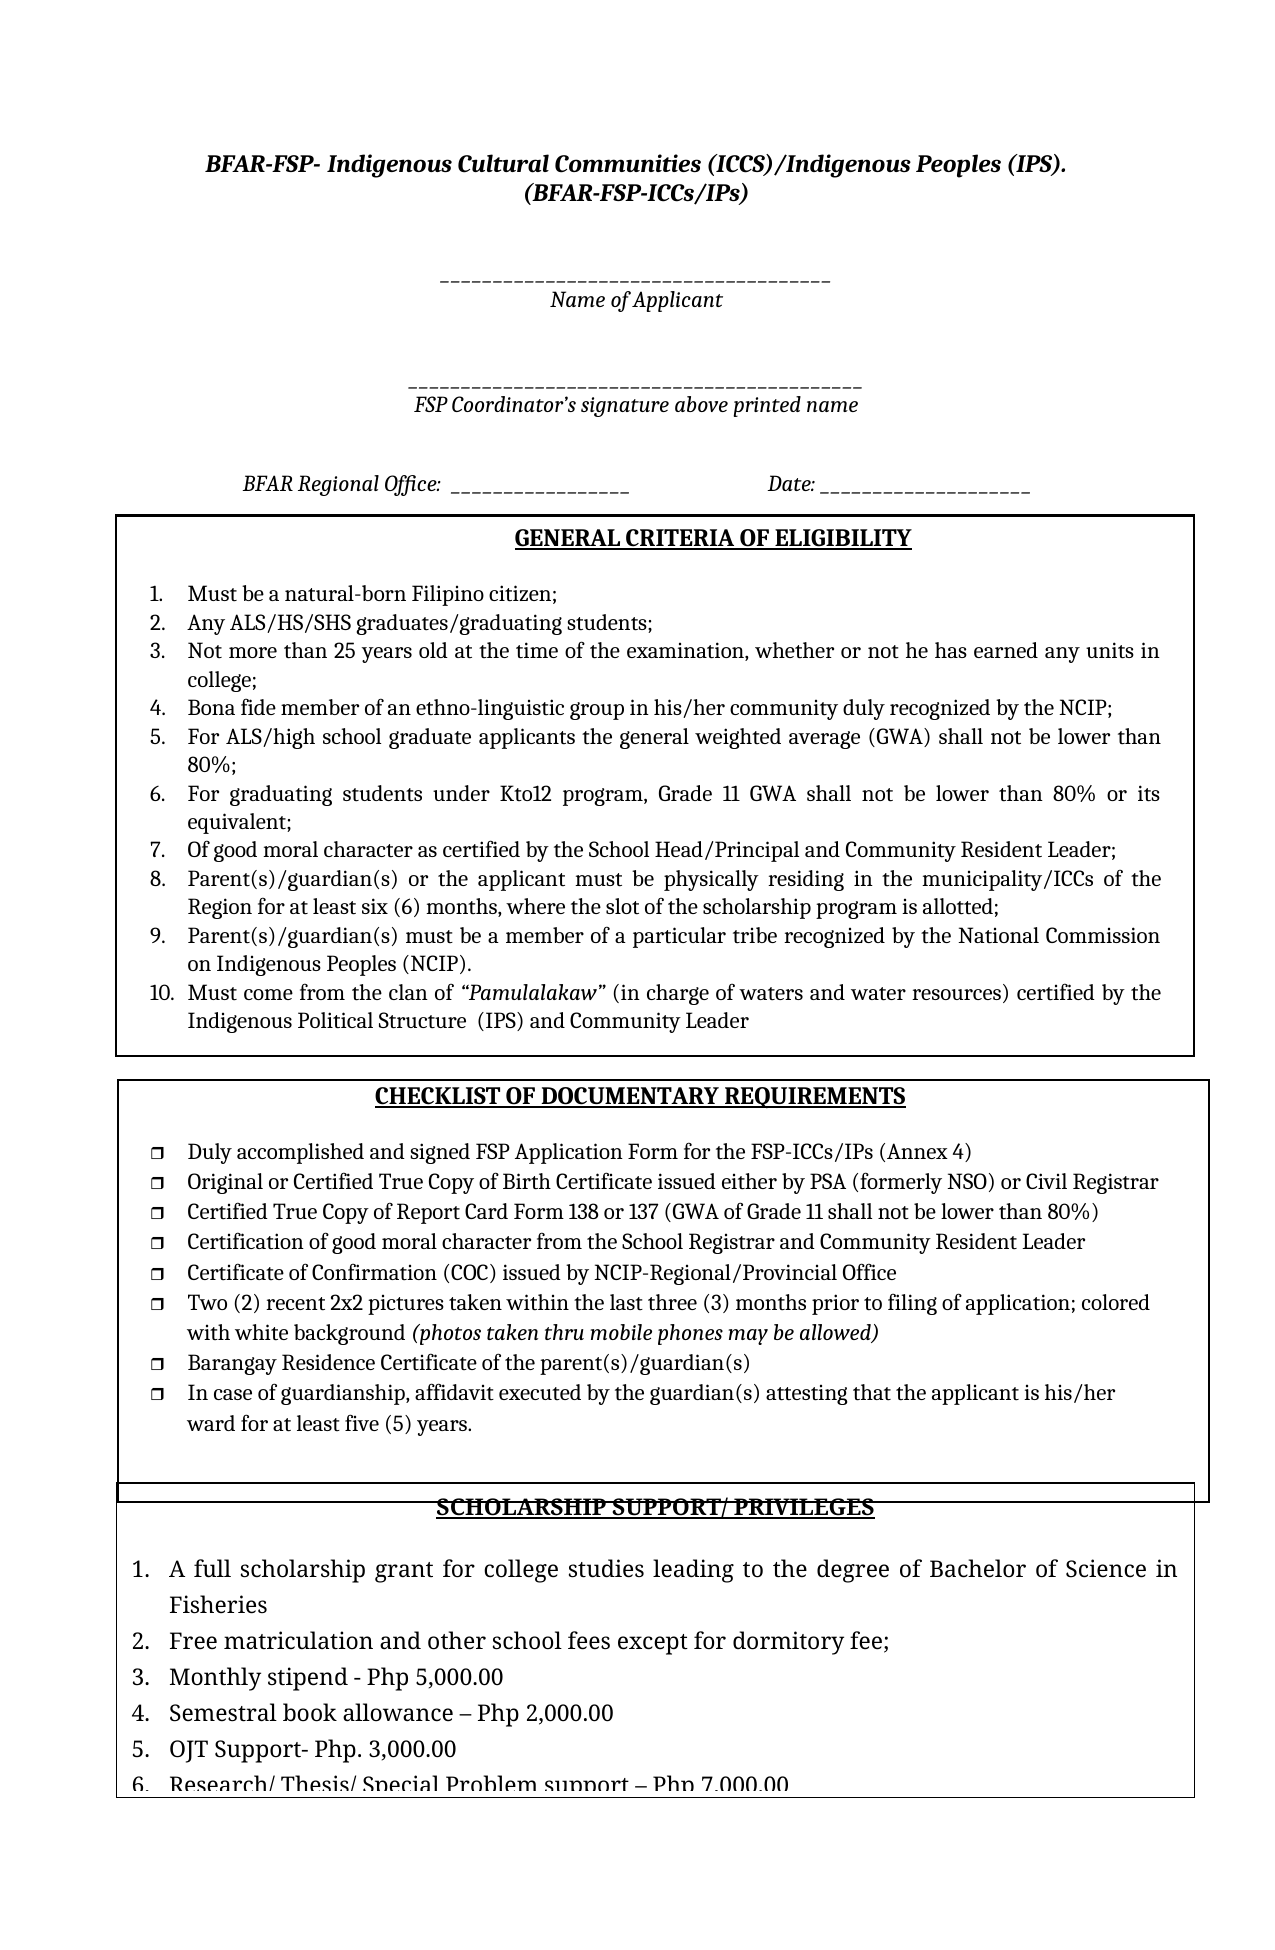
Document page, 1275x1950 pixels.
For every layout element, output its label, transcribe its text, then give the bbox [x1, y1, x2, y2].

list Parent(s)/guardian(s) or the applicant must be physically residing in the municipality/ICCs of the Region for at least six (6) months, where the slot of the scholarship program is allotted; [150, 866, 1162, 920]
text CHECKLIST OF DOCUMENTARY REQUIREMENTS [375, 1082, 1162, 1110]
list Barangay Residence Certificate of the parent(s)/guardian(s) [150, 1350, 1162, 1376]
list For graduating students under Kto12 program, Grade 11 GWA shall not be lower than 80% or its equivalent; [150, 780, 1162, 835]
text FSP Coordinator’s signature above printed name [112, 392, 1162, 418]
list Of good moral character as certified by the School Head/Principal and Community Resident Leader; [150, 837, 1162, 863]
list Must be a natural-born Filipino citizen; [150, 581, 1162, 608]
list In case of guardianship, affidavit executed by the guardian(s) attesting that the applicant is his/her ward for at least five (5) years. [150, 1380, 1162, 1437]
list Two (2) recent 2x2 pictures taken within the last three (3) months prior to filing of application; colored with white background (photos taken thru mobile phones may be allowed) [150, 1289, 1162, 1346]
list Original or Certified True Copy of Birth Certificate issued either by PSA (formerly NSO) or Civil Registrar [150, 1169, 1162, 1195]
list Bona fide member of an ethno-linguistic group in his/her community duly recognized by the NCIP; [150, 695, 1162, 721]
text (BFAR-FSP-ICCs/IPs) [112, 179, 1162, 207]
list Duly accomplished and signed FSP Application Form for the FSP-ICCs/IPs (Annex 4) [150, 1138, 1162, 1165]
text BFAR Regional Office: _________________ Date: ____________________ [112, 471, 1162, 497]
list Not more than 25 years old at the time of the examination, whether or not he has earned any units in college; [150, 638, 1162, 693]
text GENERAL CRITERIA OF ELIGIBILITY [263, 524, 1162, 552]
list Certification of good moral character from the School Registrar and Community Resident Leader [150, 1229, 1162, 1255]
text _____________________________________ [112, 260, 1162, 287]
list Any ALS/HS/SHS graduates/graduating students; [150, 610, 1162, 636]
list Certificate of Confirmation (COC) issued by NCIP-Regional/Provincial Office [150, 1259, 1162, 1286]
list Certified True Copy of Report Card Form 138 or 137 (GWA of Grade 11 shall not be lower than 80%) [150, 1199, 1162, 1225]
list Must come from the clan of “Pamulalakaw” (in charge of waters and water resources) certified by the Indigenous Political Structure (IPS) and Community Leader [150, 979, 1162, 1034]
text Name of Applicant [112, 287, 1162, 313]
list Parent(s)/guardian(s) must be a member of a particular tribe recognized by the National Commission on Indigenous Peoples (NCIP). [150, 922, 1162, 977]
text BFAR-FSP- Indigenous Cultural Communities (ICCS)/Indigenous Peoples (IPS). [112, 150, 1162, 179]
text ___________________________________________ [112, 366, 1162, 392]
list For ALS/high school graduate applicants the general weighted average (GWA) shall not be lower than 80%; [150, 723, 1162, 778]
